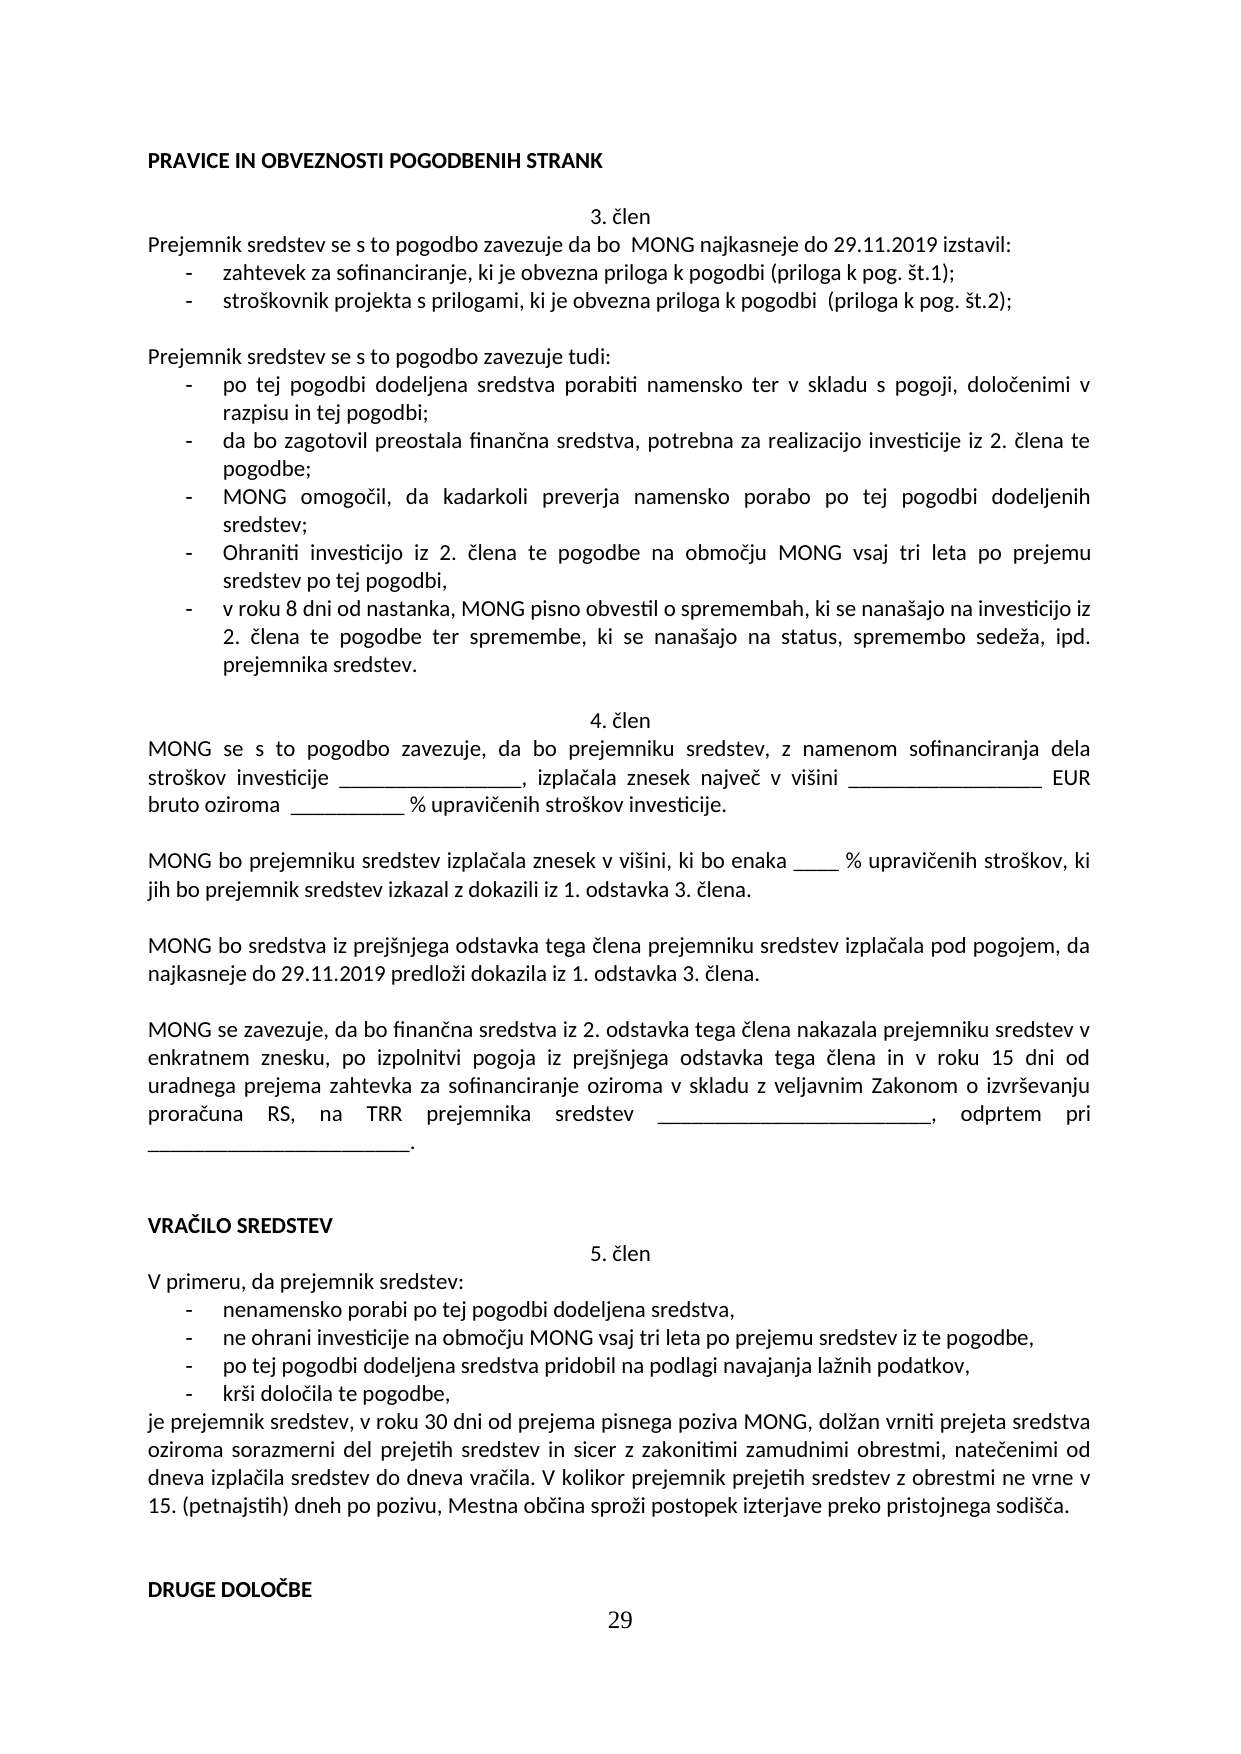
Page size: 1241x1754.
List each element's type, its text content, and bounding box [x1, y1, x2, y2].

text MONG se zavezuje, da bo finančna sredstva iz 2. odstavka tega člena nakazala prejemniku sredstev v enkratnem znesku, po izpolnitvi pogoja iz prejšnjega odstavka tega člena in v roku 15 dni od uradnega prejema zahtevka za sofinanciranje oziroma v skladu z veljavnim Zakonom o izvrševanju proračuna RS, na TRR prejemnika sredstev ________________________, odprtem pri _______________________. [148, 1015, 1092, 1155]
list da bo zagotovil preostala finančna sredstva, potrebna za realizacijo investicije iz 2. člena te pogodbe; [185, 426, 1092, 482]
text PRAVICE IN OBVEZNOSTI POGODBENIH STRANK [148, 146, 1092, 174]
text DRUGE DOLOČBE [148, 1575, 1092, 1603]
text MONG bo sredstva iz prejšnjega odstavka tega člena prejemniku sredstev izplačala pod pogojem, da najkasneje do 29.11.2019 predloži dokazila iz 1. odstavka 3. člena. [148, 931, 1092, 987]
text Prejemnik sredstev se s to pogodbo zavezuje tudi: [148, 342, 1092, 370]
text je prejemnik sredstev, v roku 30 dni od prejema pisnega poziva MONG, dolžan vrniti prejeta sredstva oziroma sorazmerni del prejetih sredstev in sicer z zakonitimi zamudnimi obrestmi, natečenimi od dneva izplačila sredstev do dneva vračila. V kolikor prejemnik prejetih sredstev z obrestmi ne vrne v 15. (petnajstih) dneh po pozivu, Mestna občina sproži postopek izterjave preko pristojnega sodišča. [148, 1407, 1092, 1519]
list nenamensko porabi po tej pogodbi dodeljena sredstva, [185, 1295, 1092, 1323]
text V primeru, da prejemnik sredstev: [148, 1267, 1092, 1295]
text MONG bo prejemniku sredstev izplačala znesek v višini, ki bo enaka ____ % upravičenih stroškov, ki jih bo prejemnik sredstev izkazal z dokazili iz 1. odstavka 3. člena. [148, 847, 1092, 903]
list po tej pogodbi dodeljena sredstva pridobil na podlagi navajanja lažnih podatkov, [185, 1351, 1092, 1379]
text 5. člen [148, 1239, 1092, 1267]
text 3. člen [148, 202, 1092, 230]
text Prejemnik sredstev se s to pogodbo zavezuje da bo MONG najkasneje do 29.11.2019 izstavil: [148, 230, 1092, 258]
list po tej pogodbi dodeljena sredstva porabiti namensko ter v skladu s pogoji, določenimi v razpisu in tej pogodbi; [185, 370, 1092, 426]
list zahtevek za sofinanciranje, ki je obvezna priloga k pogodbi (priloga k pog. št.1); [185, 258, 1092, 286]
text 4. člen [148, 707, 1092, 734]
list Ohraniti investicijo iz 2. člena te pogodbe na območju MONG vsaj tri leta po prejemu sredstev po tej pogodbi, [185, 538, 1092, 594]
text MONG se s to pogodbo zavezuje, da bo prejemniku sredstev, z namenom sofinanciranja dela stroškov investicije ________________, izplačala znesek največ v višini _________________ EUR bruto oziroma __________ % upravičenih stroškov investicije. [148, 734, 1092, 819]
text VRAČILO SREDSTEV [148, 1211, 1092, 1239]
list stroškovnik projekta s prilogami, ki je obvezna priloga k pogodbi (priloga k pog. št.2); [185, 286, 1092, 314]
list v roku 8 dni od nastanka, MONG pisno obvestil o spremembah, ki se nanašajo na investicijo iz 2. člena te pogodbe ter spremembe, ki se nanašajo na status, spremembo sedeža, ipd. prejemnika sredstev. [185, 594, 1092, 678]
list MONG omogočil, da kadarkoli preverja namensko porabo po tej pogodbi dodeljenih sredstev; [185, 482, 1092, 538]
list krši določila te pogodbe, [185, 1379, 1092, 1407]
list ne ohrani investicije na območju MONG vsaj tri leta po prejemu sredstev iz te pogodbe, [185, 1323, 1092, 1351]
